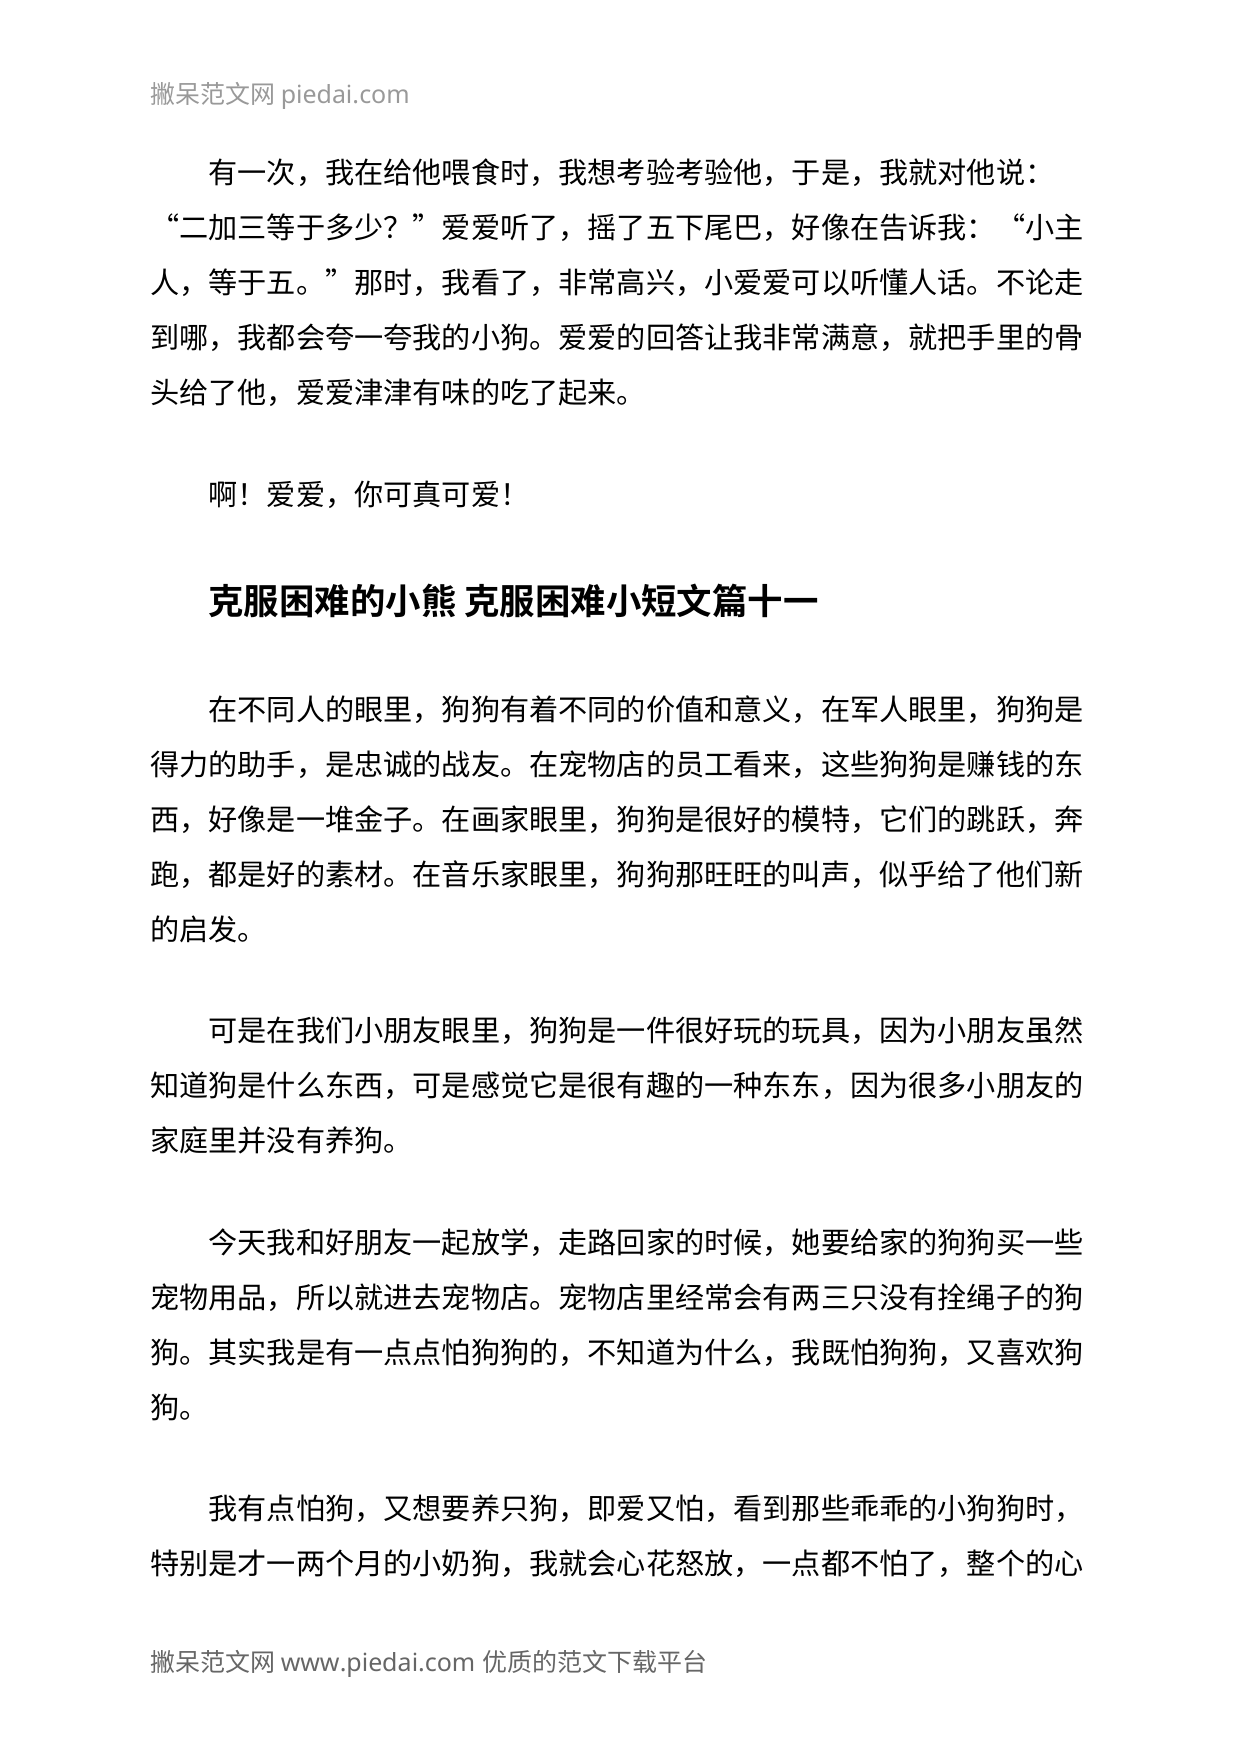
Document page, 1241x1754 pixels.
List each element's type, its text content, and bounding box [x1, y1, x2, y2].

text 克服困难的小熊 克服困难小短文篇十一 [150, 573, 1090, 624]
text 今天我和好朋友一起放学，走路回家的时候，她要给家的狗狗买一些宠物用品，所以就进去宠物店。宠物店里经常会有两三只没有拴绳子的狗狗。其实我是有一点点怕狗狗的，不知道为什么，我既怕狗狗，又喜欢狗狗。 [150, 1219, 1090, 1426]
text 啊！爱爱，你可真可爱！ [150, 471, 1090, 514]
text 可是在我们小朋友眼里，狗狗是一件很好玩的玩具，因为小朋友虽然知道狗是什么东西，可是感觉它是很有趣的一种东东，因为很多小朋友的家庭里并没有养狗。 [150, 1008, 1090, 1160]
text 在不同人的眼里，狗狗有着不同的价值和意义，在军人眼里，狗狗是得力的助手，是忠诚的战友。在宠物店的员工看来，这些狗狗是赚钱的东西，好像是一堆金子。在画家眼里，狗狗是很好的模特，它们的跳跃，奔跑，都是好的素材。在音乐家眼里，狗狗那旺旺的叫声，似乎给了他们新的启发。 [150, 687, 1090, 948]
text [150, 1486, 1090, 1583]
text 有一次，我在给他喂食时，我想考验考验他，于是，我就对他说：“二加三等于多少？”爱爱听了，摇了五下尾巴，好像在告诉我：“小主人，等于五。”那时，我看了，非常高兴，小爱爱可以听懂人话。不论走到哪，我都会夸一夸我的小狗。爱爱的回答让我非常满意，就把手里的骨头给了他，爱爱津津有味的吃了起来。 [150, 150, 1090, 412]
